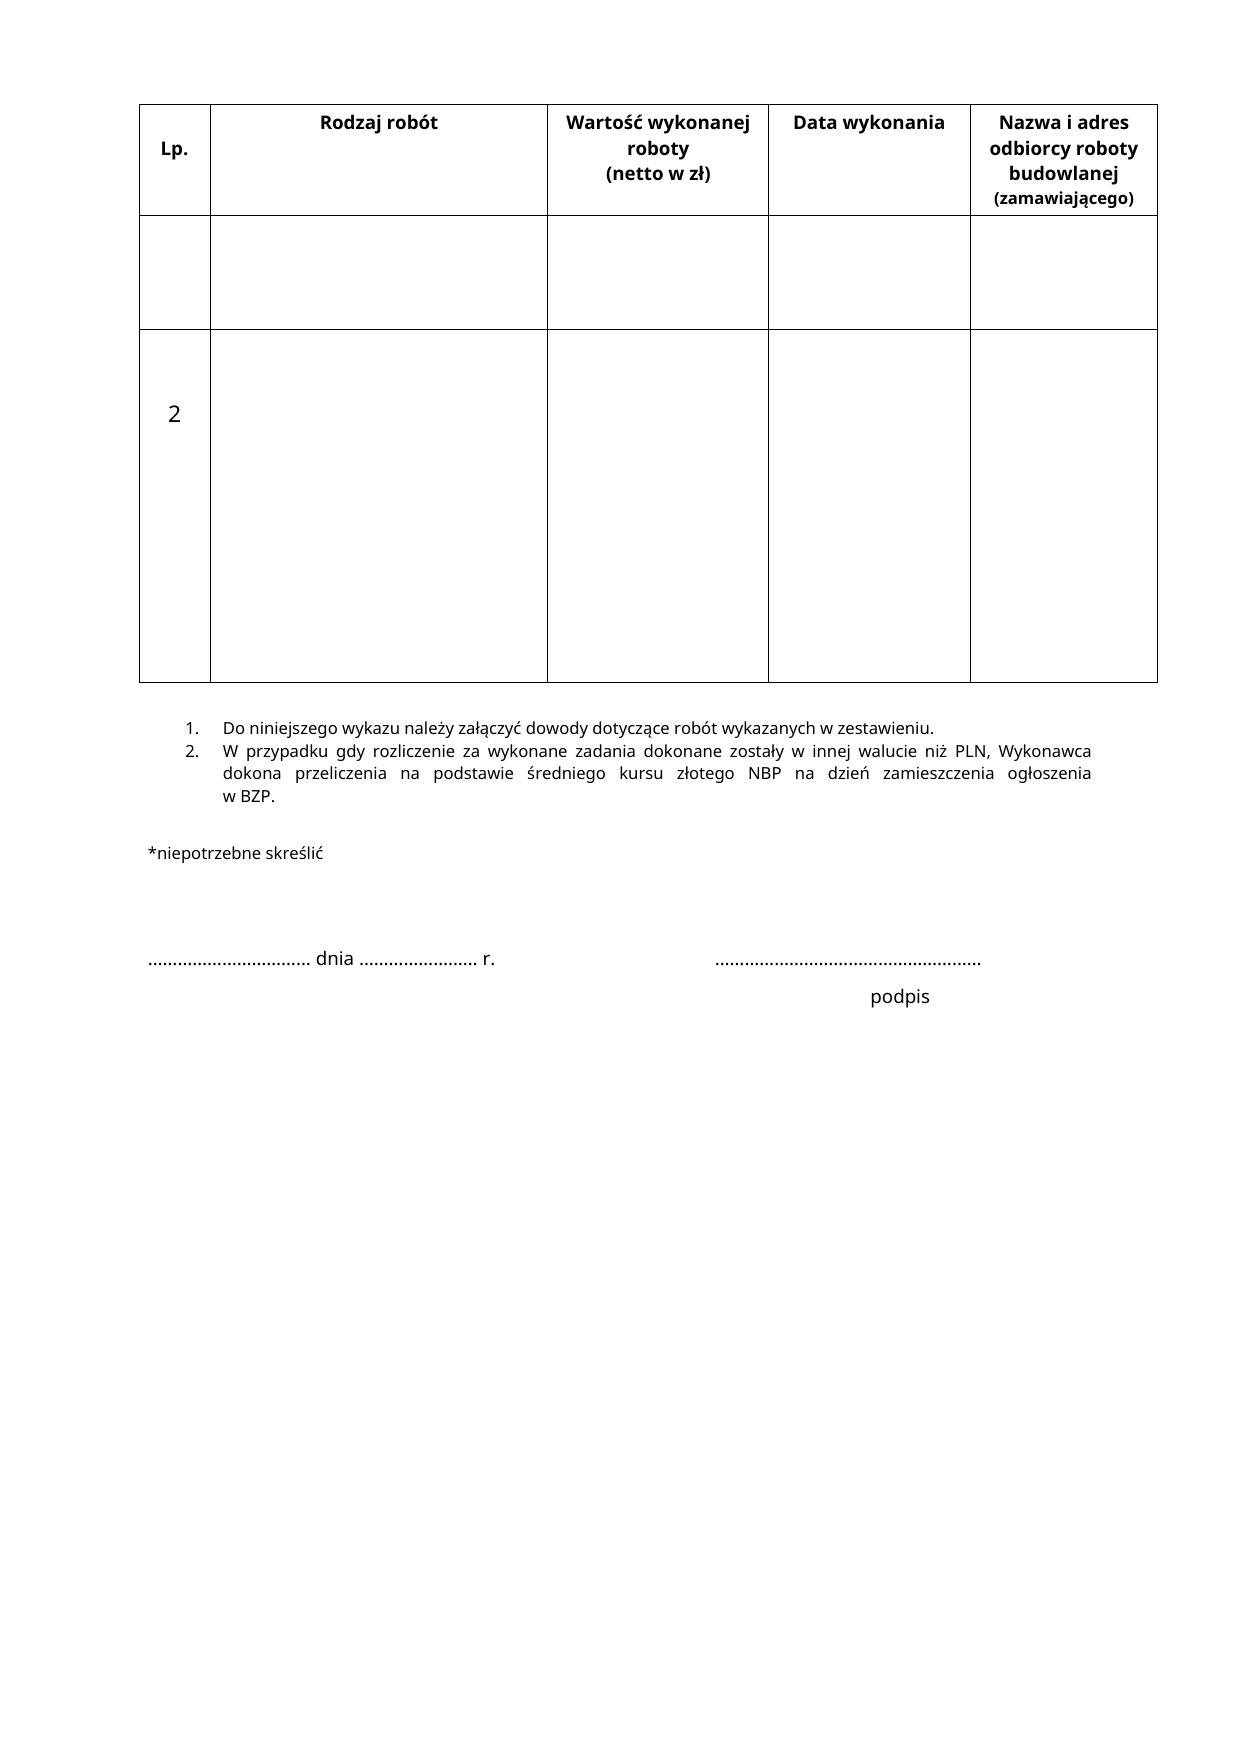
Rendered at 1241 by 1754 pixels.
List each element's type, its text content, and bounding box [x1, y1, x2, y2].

table_header Rodzaj robót [211, 105, 547, 215]
table_cell 2 [140, 330, 210, 682]
list W przypadku gdy rozliczenie za wykonane zadania dokonane zostały w innej walucie niż PLN, Wykonawca dokona przeliczenia na podstawie średniego kursu złotego NBP na dzień zamieszczenia ogłoszenia w BZP. [185, 739, 1093, 807]
list Do niniejszego wykazu należy załączyć dowody dotyczące robót wykazanych w zestawieniu. [185, 717, 1093, 739]
table_header Data wykonania [769, 105, 970, 215]
table_cell [211, 216, 547, 329]
table_cell [211, 330, 547, 682]
text …………………………… dnia …………………… r. ……………………………………………… [148, 946, 1093, 971]
table_header Wartość wykonanej roboty (netto w zł) [548, 105, 768, 215]
table_cell [548, 216, 768, 329]
table_cell [769, 330, 970, 682]
text *niepotrzebne skreślić [148, 841, 1093, 864]
text podpis [738, 984, 1093, 1009]
table_cell 1 [140, 216, 210, 329]
table_cell [769, 216, 970, 329]
table_cell [971, 216, 1157, 329]
table_header Lp. [140, 105, 210, 215]
table_cell [548, 330, 768, 682]
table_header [971, 105, 1157, 215]
table_cell [971, 330, 1157, 682]
